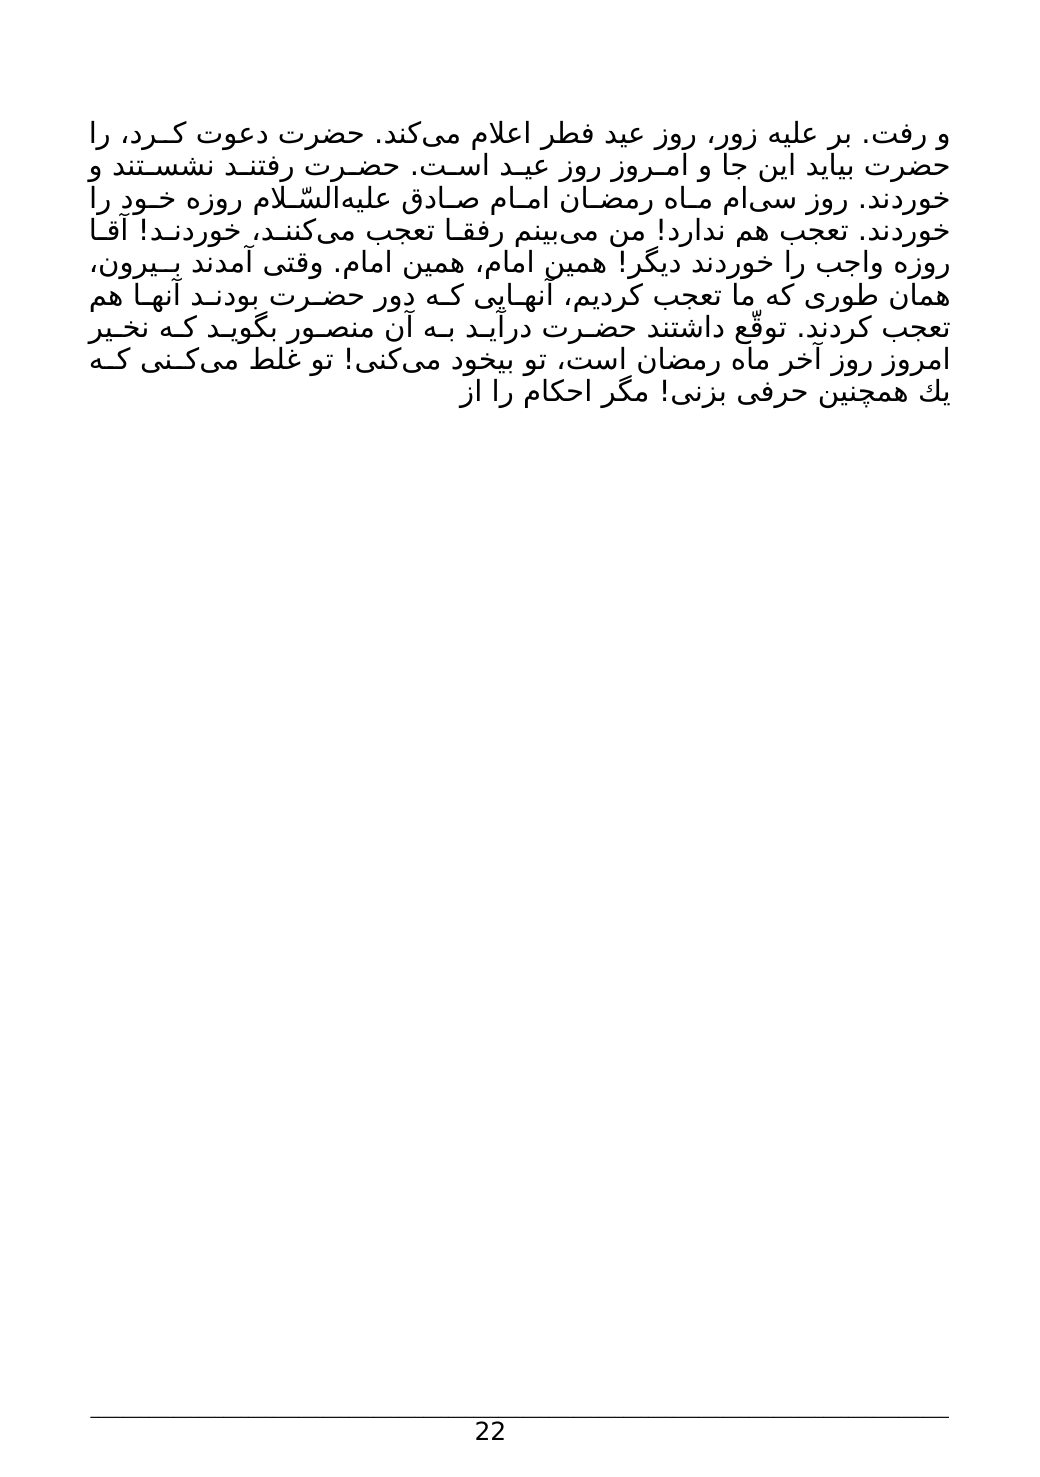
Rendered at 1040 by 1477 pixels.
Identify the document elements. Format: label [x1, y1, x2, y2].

text [89, 118, 951, 409]
